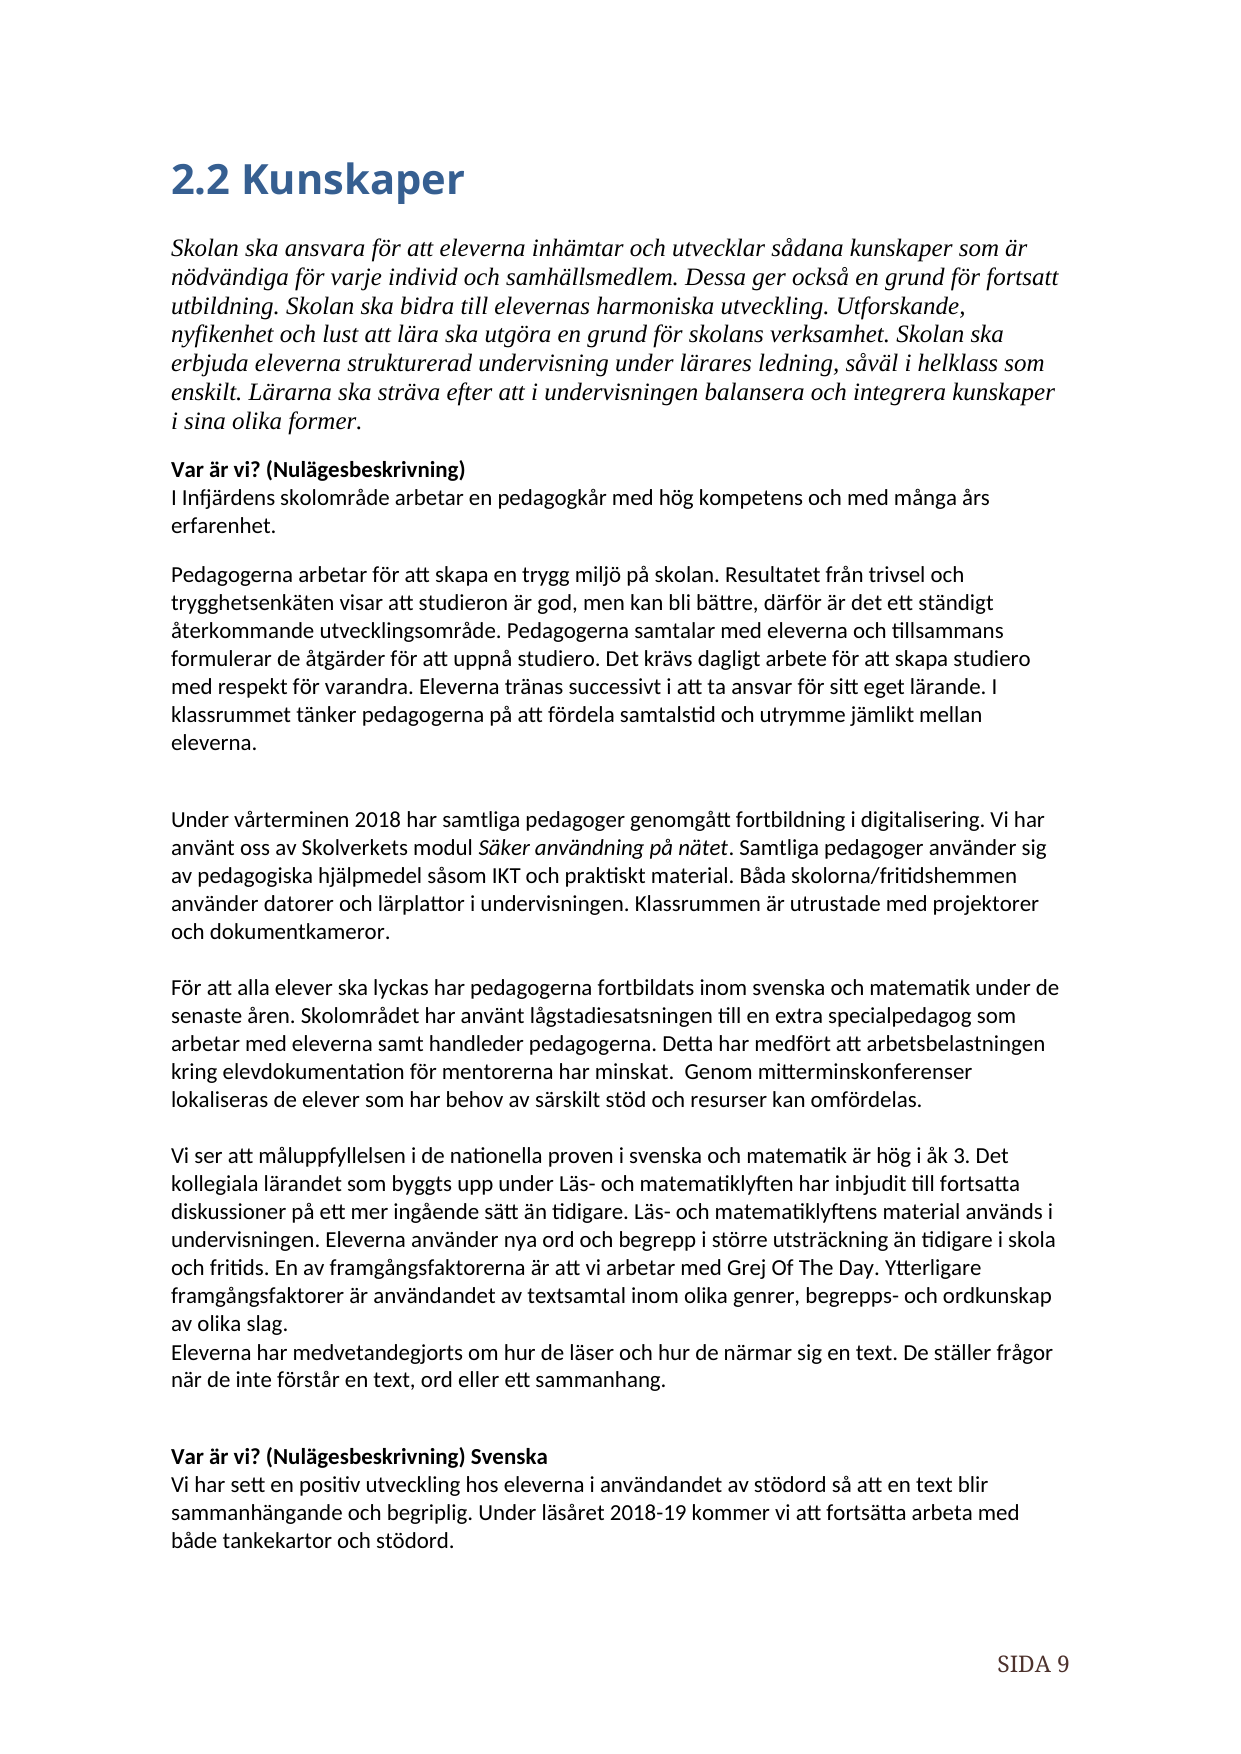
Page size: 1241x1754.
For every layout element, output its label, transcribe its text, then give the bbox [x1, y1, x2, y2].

text Var är vi? (Nulägesbeskrivning) [171, 455, 1069, 483]
text Vi ser att måluppfyllelsen i de nationella proven i svenska och matematik är hög i åk 3. Det kollegiala lärandet som byggts upp under Läs- och matematiklyften har inbjudit till fortsatta diskussioner på ett mer ingående sätt än tidigare. Läs- och matematiklyftens material används i undervisningen. Eleverna använder nya ord och begrepp i större utsträckning än tidigare i skola och fritids. En av framgångsfaktorerna är att vi arbetar med Grej Of The Day. Ytterligare framgångsfaktorer är användandet av textsamtal inom olika genrer, begrepps- och ordkunskap av olika slag. [171, 1141, 1069, 1338]
text Vi har sett en positiv utveckling hos eleverna i användandet av stödord så att en text blir sammanhängande och begriplig. Under läsåret 2018-19 kommer vi att fortsätta arbeta med både tankekartor och stödord. [171, 1471, 1069, 1554]
text Pedagogerna arbetar för att skapa en trygg miljö på skolan. Resultatet från trivsel och trygghetsenkäten visar att studieron är god, men kan bli bättre, därför är det ett ständigt återkommande utvecklingsområde. Pedagogerna samtalar med eleverna och tillsammans formulerar de åtgärder för att uppnå studiero. Det krävs dagligt arbete för att skapa studiero med respekt för varandra. Eleverna tränas successivt i att ta ansvar för sitt eget lärande. I klassrummet tänker pedagogerna på att fördela samtalstid och utrymme jämlikt mellan eleverna. [171, 560, 1069, 756]
text Var är vi? (Nulägesbeskrivning) Svenska [171, 1442, 1069, 1471]
text Under vårterminen 2018 har samtliga pedagoger genomgått fortbildning i digitalisering. Vi har använt oss av Skolverkets modul Säker användning på nätet. Samtliga pedagoger använder sig av pedagogiska hjälpmedel såsom IKT och praktiskt material. Båda skolorna/fritidshemmen använder datorer och lärplattor i undervisningen. Klassrummen är utrustade med projektorer och dokumentkameror. [171, 805, 1069, 945]
text Skolan ska ansvara för att eleverna inhämtar och utvecklar sådana kunskaper som är nödvändiga för varje individ och samhällsmedlem. Dessa ger också en grund för fortsatt utbildning. Skolan ska bidra till elevernas harmoniska utveckling. Utforskande, nyfikenhet och lust att lära ska utgöra en grund för skolans verksamhet. Skolan ska erbjuda eleverna strukturerad undervisning under lärares ledning, såväl i helklass som enskilt. Lärarna ska sträva efter att i undervisningen balansera och integrera kunskaper i sina olika former. [171, 233, 1069, 434]
text Eleverna har medvetandegjorts om hur de läser och hur de närmar sig en text. De ställer frågor när de inte förstår en text, ord eller ett sammanhang. [171, 1338, 1069, 1394]
text 2.2 Kunskaper [171, 150, 1069, 207]
text För att alla elever ska lyckas har pedagogerna fortbildats inom svenska och matematik under de senaste åren. Skolområdet har använt lågstadiesatsningen till en extra specialpedagog som arbetar med eleverna samt handleder pedagogerna. Detta har medfört att arbetsbelastningen kring elevdokumentation för mentorerna har minskat. Genom mitterminskonferenser lokaliseras de elever som har behov av särskilt stöd och resurser kan omfördelas. [171, 973, 1069, 1113]
text I Infjärdens skolområde arbetar en pedagogkår med hög kompetens och med många års erfarenhet. [171, 483, 1069, 539]
